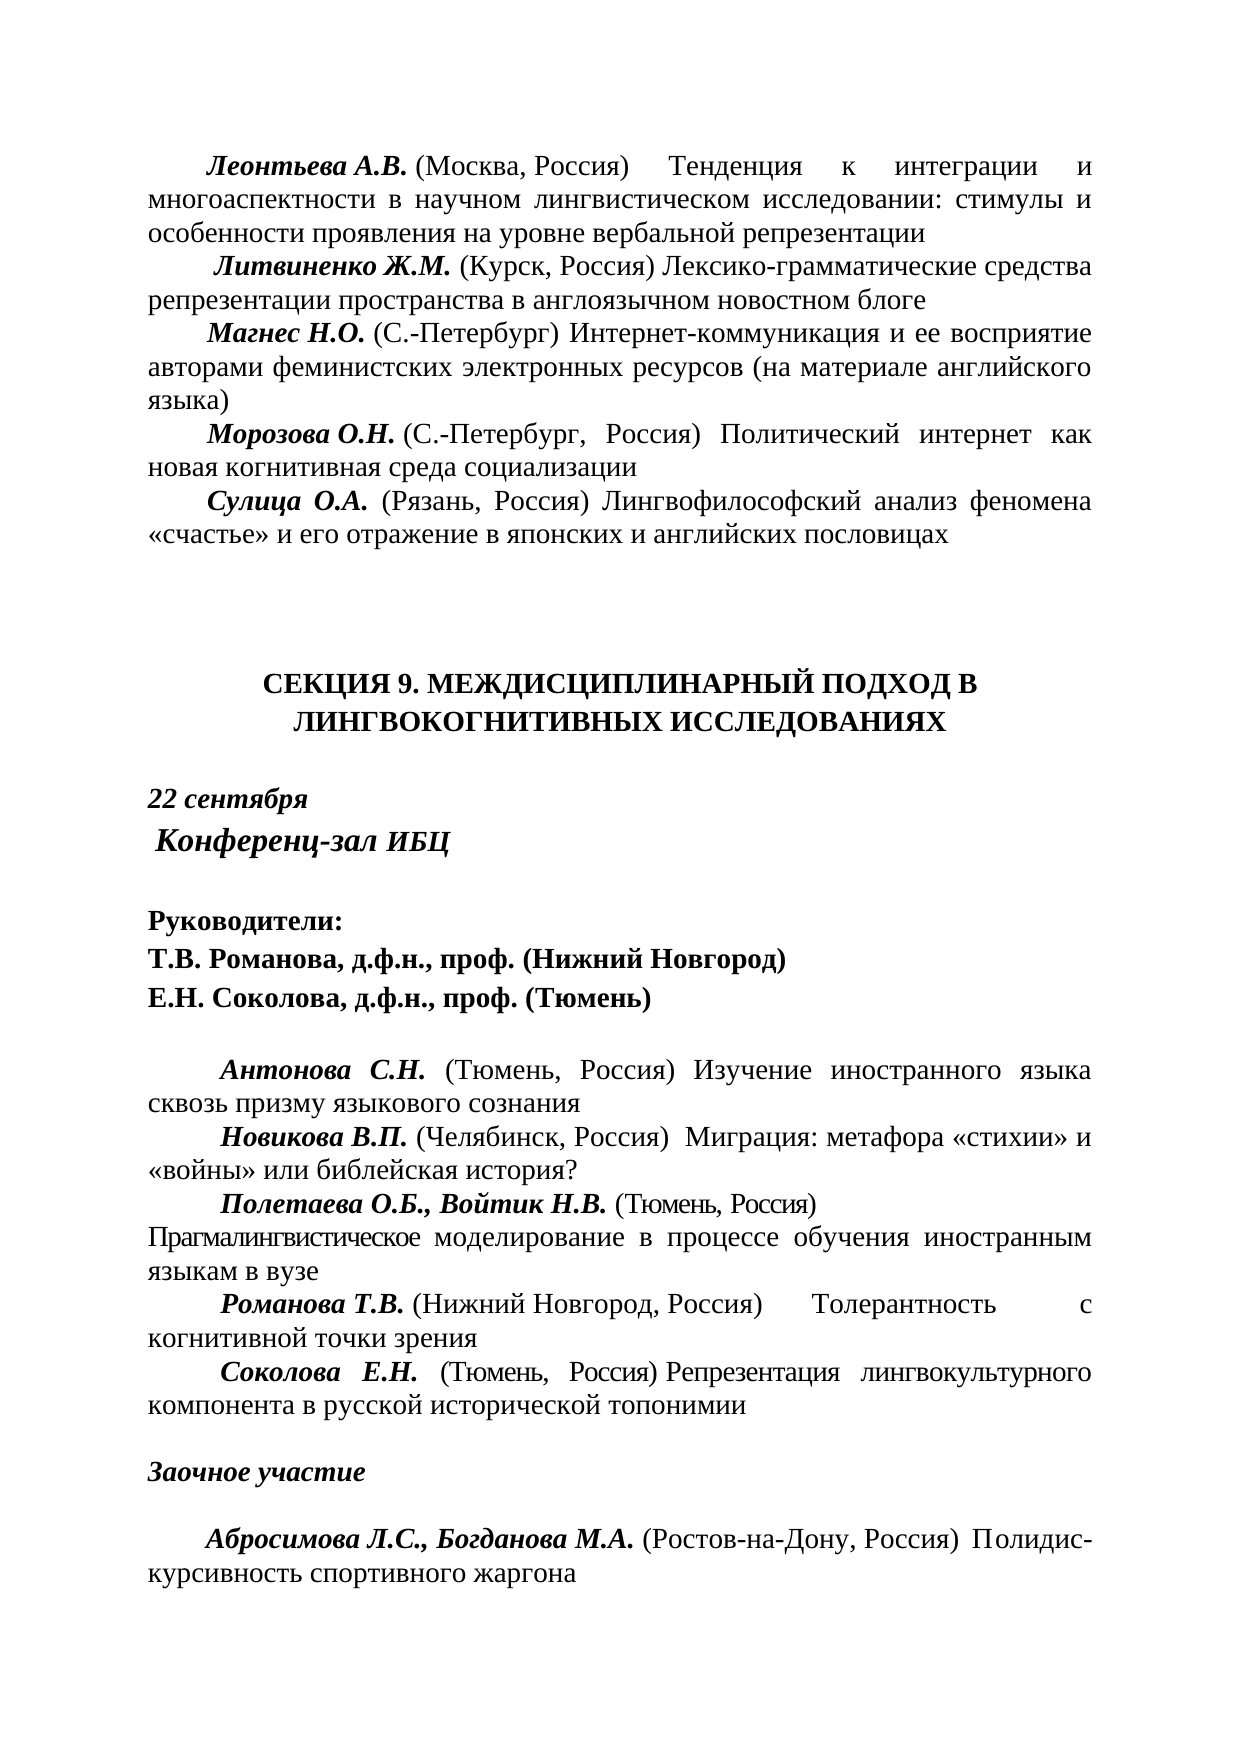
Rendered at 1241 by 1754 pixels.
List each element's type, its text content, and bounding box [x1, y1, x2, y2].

text Антонова С.Н. (Тюмень, Россия) Изучение иностранного языка сквозь призму языкового сознания [148, 1052, 1092, 1119]
text Морозова О.Н. (С.-Петербург, Россия) Политический интернет как новая когнитивная среда социализации [148, 416, 1092, 483]
text Т.В. Романова, д.ф.н., проф. (Нижний Новгород) [148, 941, 1092, 975]
text Леонтьева А.В. (Москва, Россия) Тенденция к интеграции и многоаспектности в научном лингвистическом исследовании: стимулы и особенности проявления на уровне вербальной репрезентации [148, 148, 1092, 248]
text Абросимова Л.С., Богданова М.А. (Ростов-на-Дону, Россия) Полидискурсивность спортивного жаргона [148, 1521, 1092, 1588]
text Сулица О.А. (Рязань, Россия) Лингвофилософский анализ феномена «счастье» и его отражение в японских и английских пословицах [148, 483, 1092, 550]
text Полетаева О.Б., Войтик Н.В. (Тюмень, Россия) Прагмалингвистическое моделирование в процессе обучения иностранным языкам в вузе [148, 1186, 1092, 1287]
text Новикова В.П. (Челябинск, Россия) Миграция: метафора «стихии» и «войны» или библейская история? [148, 1119, 1092, 1186]
text Магнес Н.О. (С.-Петербург) Интернет-коммуникация и ее восприятие авторами феминистских электронных ресурсов (на материале английского языка) [148, 315, 1092, 416]
text СЕКЦИЯ 9. МЕЖДИСЦИПЛИНАРНЫЙ ПОДХОД В ЛИНГВОКОГНИТИВНЫХ ИССЛЕДОВАНИЯХ [148, 666, 1092, 738]
text Соколова Е.Н. (Тюмень, Россия) Репрезентация лингвокультурного компонента в русской исторической топонимии [148, 1354, 1092, 1421]
text Е.Н. Соколова, д.ф.н., проф. (Тюмень) [148, 980, 1092, 1013]
text Конференц-зал ИБЦ [148, 820, 1092, 858]
text 22 сентября [148, 781, 1092, 815]
text Романова Т.В. (Нижний Новгород, Россия) Толерантность с когнитивной точки зрения [148, 1287, 1092, 1354]
text Заочное участие [148, 1454, 1092, 1488]
text Литвиненко Ж.М. (Курск, Россия) Лексико-грамматические средства репрезентации пространства в англоязычном новостном блоге [148, 248, 1092, 315]
text Руководители: [148, 903, 1092, 936]
